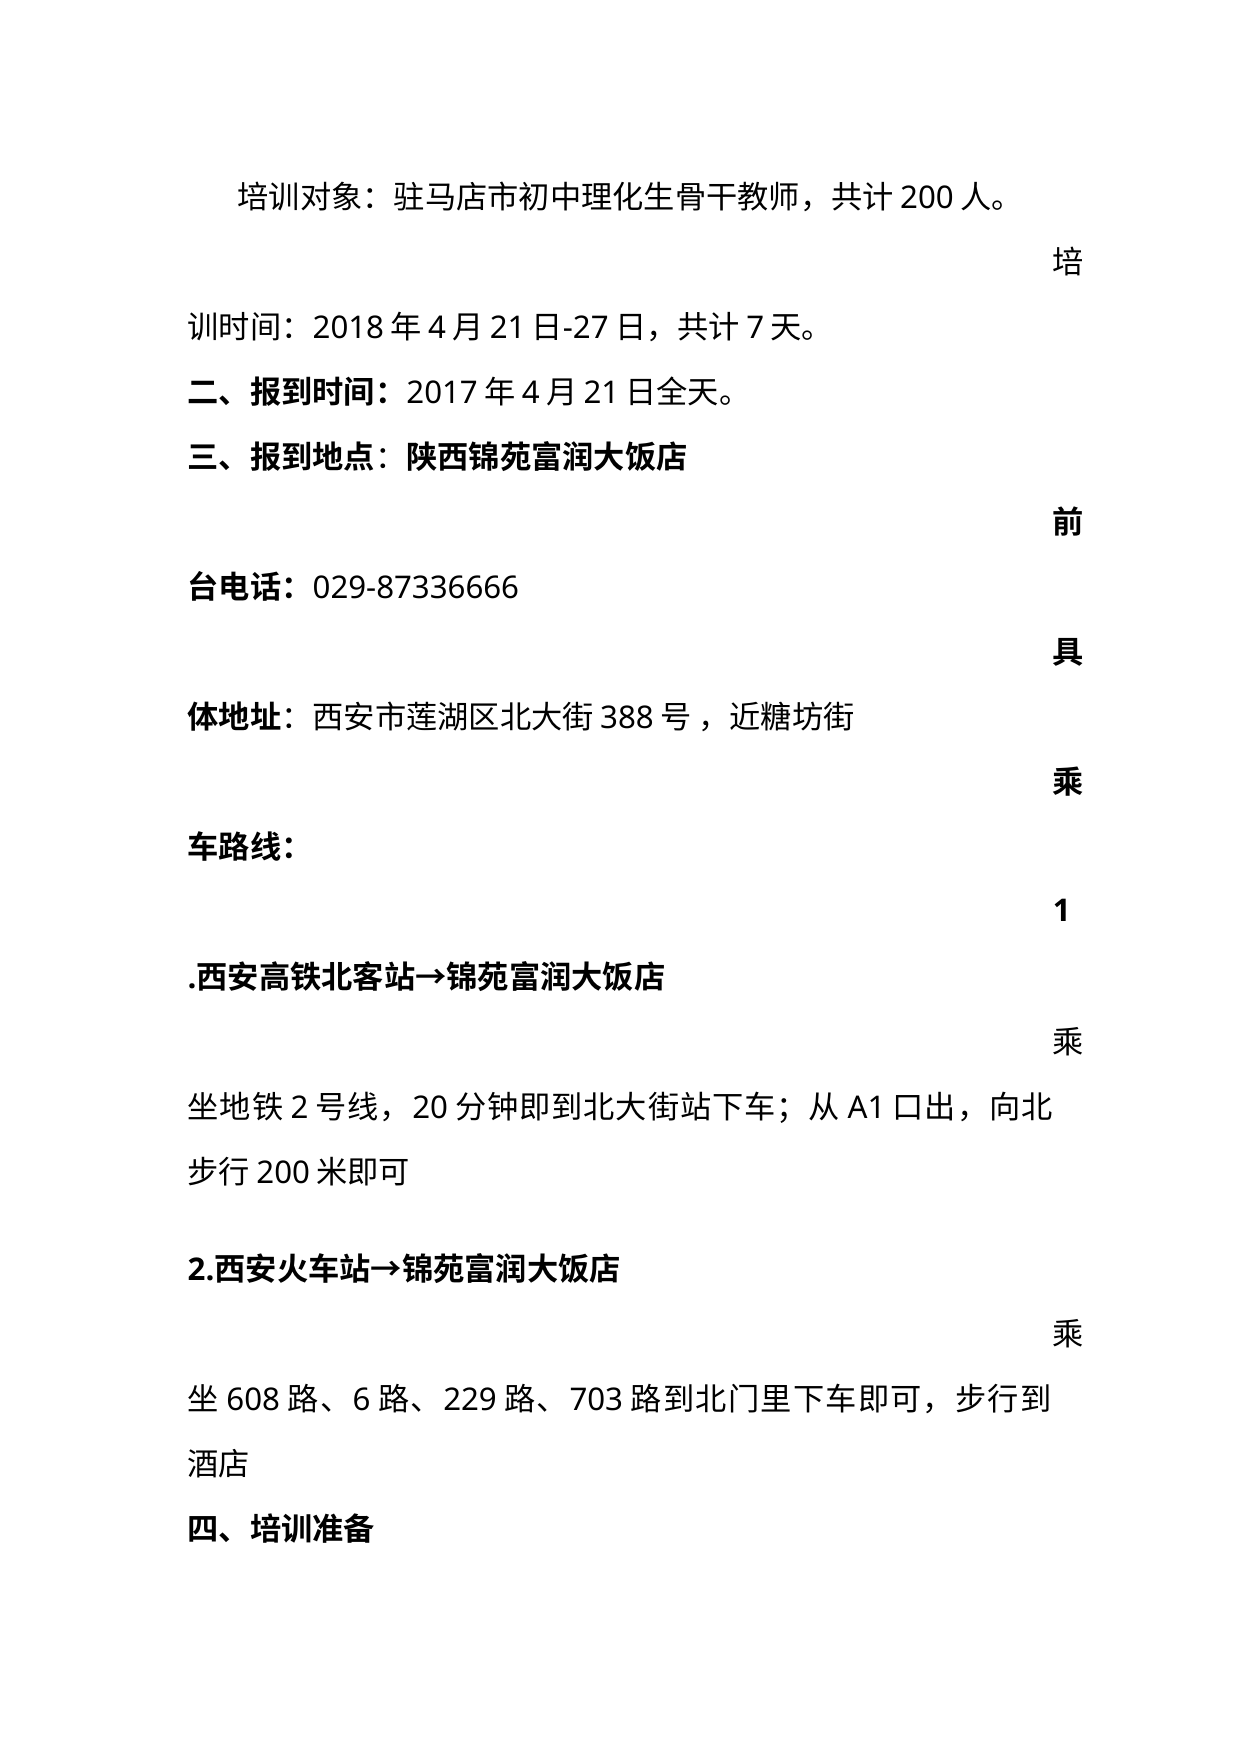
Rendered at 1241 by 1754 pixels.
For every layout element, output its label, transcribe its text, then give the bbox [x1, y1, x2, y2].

text 三、报到地点：陕西锦苑富润大饭店 [187, 422, 1053, 487]
text 乘坐地铁2号线，20分钟即到北大街站下车；从A1口出，向北步行200米即可 [187, 1007, 1053, 1202]
text 乘车路线： [187, 747, 1053, 877]
text 2.西安火车站→锦苑富润大饭店 [187, 1202, 1053, 1299]
text 1.西安高铁北客站→锦苑富润大饭店 [187, 877, 1053, 1007]
text 二、报到时间：2017年4月21日全天。 [187, 357, 1053, 422]
text 具体地址：西安市莲湖区北大街388号 ，近糖坊街 [187, 617, 1053, 747]
text 乘坐608路、6路、229路、703路到北门里下车即可，步行到酒店 [187, 1299, 1053, 1494]
text 四、培训准备 [187, 1494, 1053, 1559]
text 培训对象：驻马店市初中理化生骨干教师，共计200人。 [237, 162, 1053, 227]
text 培训时间：2018年4月21日-27日，共计7天。 [187, 227, 1053, 357]
text 前台电话：029-87336666 [187, 487, 1053, 617]
